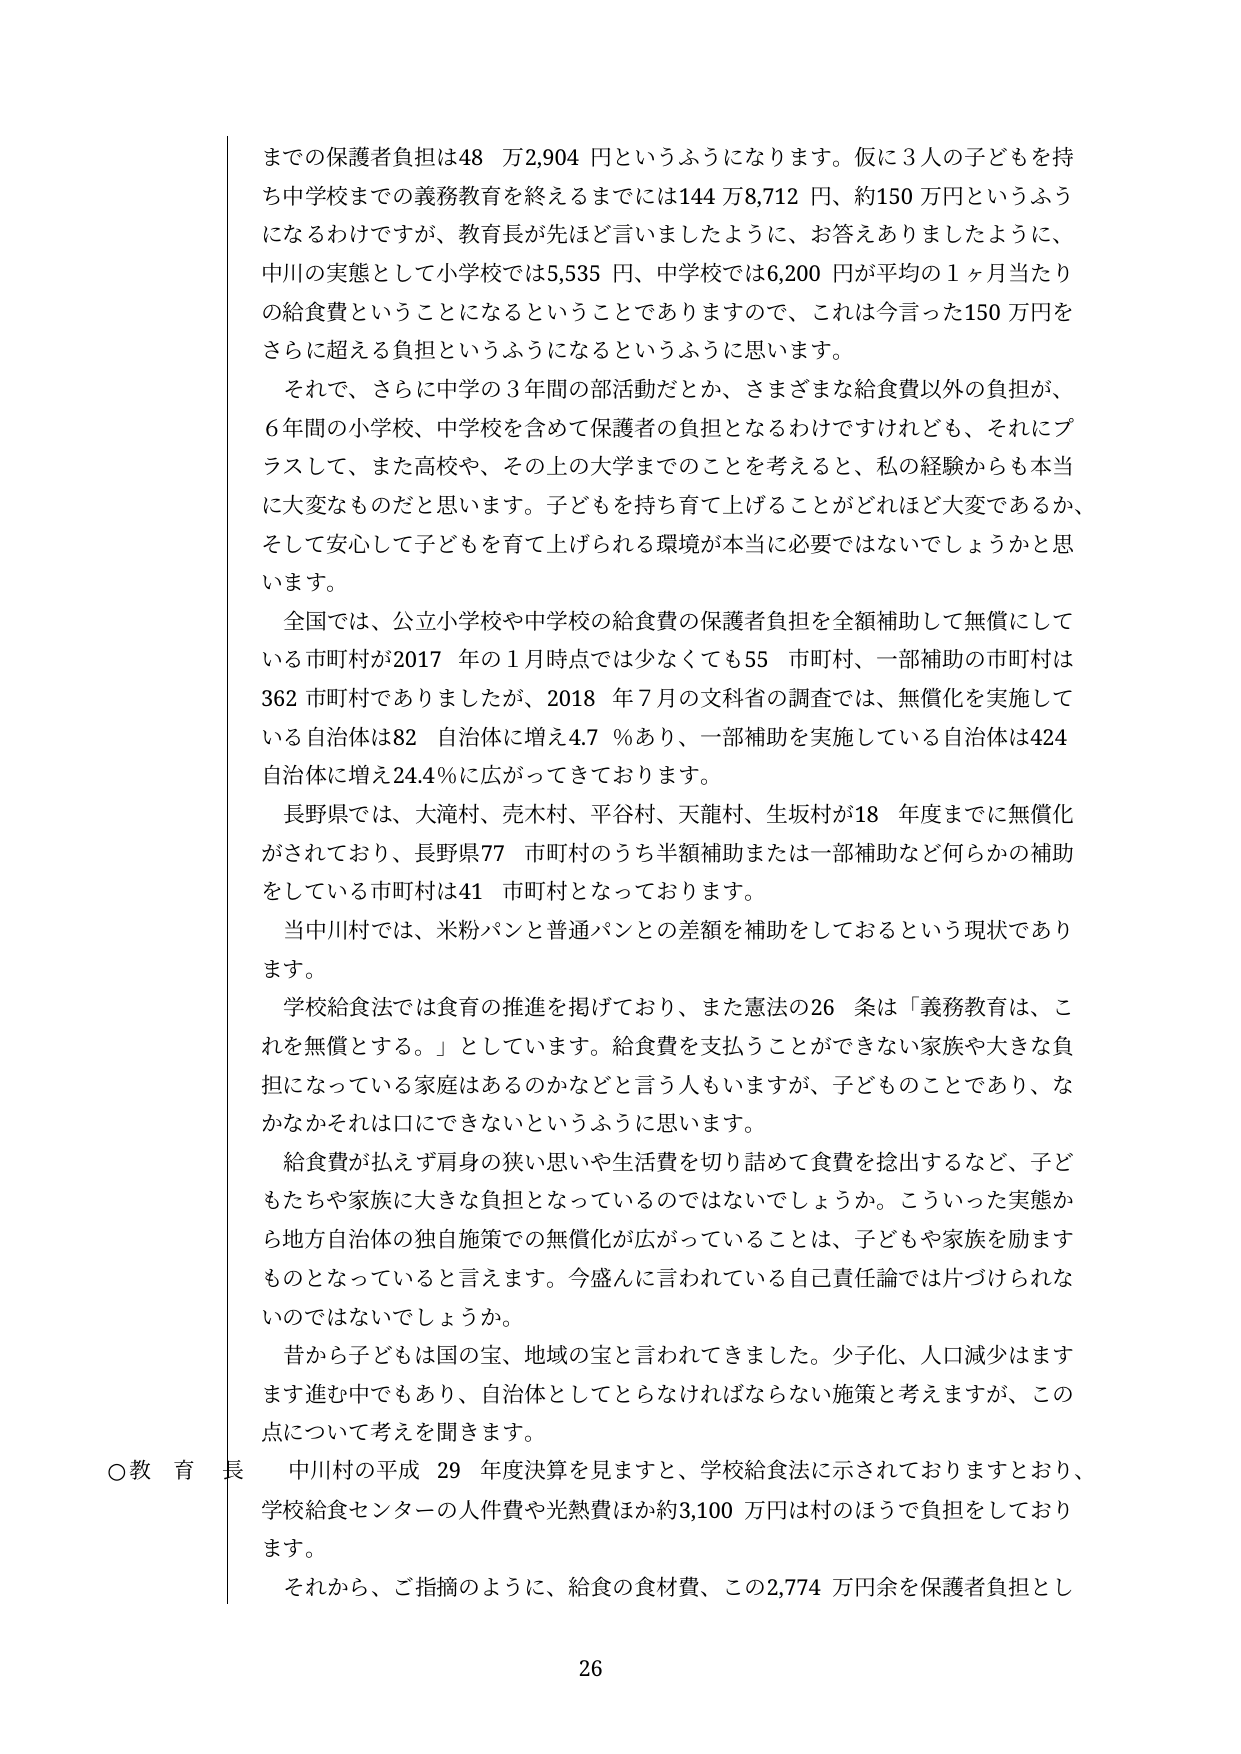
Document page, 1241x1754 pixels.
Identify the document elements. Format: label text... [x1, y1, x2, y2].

text ○教育長 中川村の平成29年度決算を見ますと、学校給食法に示されておりますとおり、学校給食センターの人件費や光熱費ほか約3,100万円は村のほうで負担をしております。 [107, 1451, 227, 1567]
text それで、さらに中学の３年間の部活動だとか、さまざまな給食費以外の負担が、６年間の小学校、中学校を含めて保護者の負担となるわけですけれども、それにプラスして、また高校や、その上の大学までのことを考えると、私の経験からも本当に大変なものだと思います。子どもを持ち育て上げることがどれほど大変であるか、そして安心して子どもを育て上げられる環境が本当に必要ではないでしょうかと思います。 [239, 369, 1074, 601]
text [239, 137, 1074, 369]
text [239, 1567, 1074, 1605]
text 長野県では、大滝村、売木村、平谷村、天龍村、生坂村が18年度までに無償化がされており、長野県77市町村のうち半額補助または一部補助など何らかの補助をしている市町村は41市町村となっております。 [239, 794, 1074, 910]
text 全国では、公立小学校や中学校の給食費の保護者負担を全額補助して無償にしている市町村が2017年の１月時点では少なくても55市町村、一部補助の市町村は362市町村でありましたが、2018年７月の文科省の調査では、無償化を実施している自治体は82自治体に増え4.7％あり、一部補助を実施している自治体は424自治体に増え24.4％に広がってきております。 [239, 601, 1074, 794]
text ○教育長 中川村の平成29年度決算を見ますと、学校給食法に示されておりますとおり、学校給食センターの人件費や光熱費ほか約3,100万円は村のほうで負担をしております。 [228, 1451, 1074, 1567]
text 昔から子どもは国の宝、地域の宝と言われてきました。少子化、人口減少はますます進む中でもあり、自治体としてとらなければならない施策と考えますが、この点について考えを聞きます。 [239, 1335, 1074, 1451]
text 学校給食法では食育の推進を掲げており、また憲法の26条は「義務教育は、これを無償とする。」としています。給食費を支払うことができない家族や大きな負担になっている家庭はあるのかなどと言う人もいますが、子どものことであり、なかなかそれは口にできないというふうに思います。 [239, 987, 1074, 1142]
text 当中川村では、米粉パンと普通パンとの差額を補助をしておるという現状であります。 [239, 910, 1074, 987]
text 給食費が払えず肩身の狭い思いや生活費を切り詰めて食費を捻出するなど、子どもたちや家族に大きな負担となっているのではないでしょうか。こういった実態から地方自治体の独自施策での無償化が広がっていることは、子どもや家族を励ますものとなっていると言えます。今盛んに言われている自己責任論では片づけられないのではないでしょうか。 [239, 1142, 1074, 1335]
